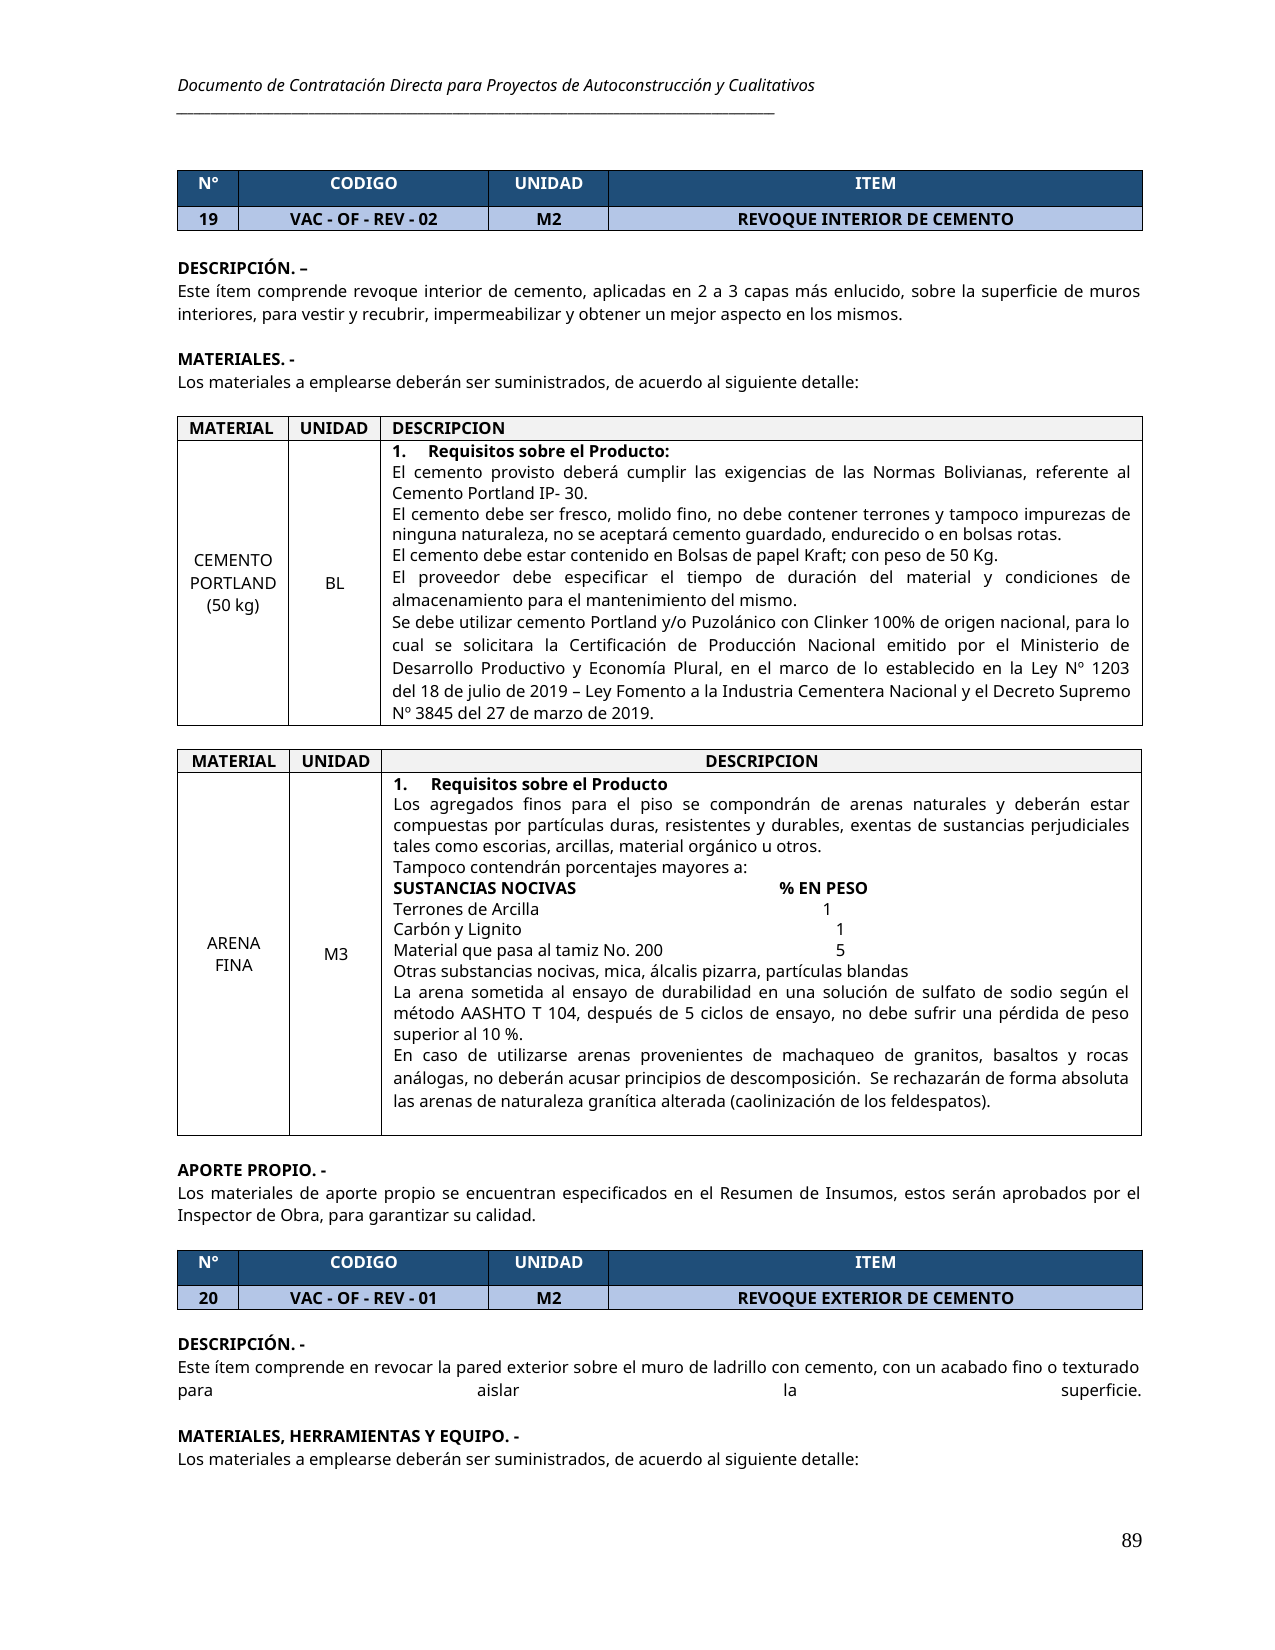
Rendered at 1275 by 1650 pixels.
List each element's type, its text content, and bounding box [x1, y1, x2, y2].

text MATERIALES, HERRAMIENTAS Y EQUIPO. - [177, 1425, 1142, 1448]
text Este ítem comprende revoque interior de cemento, aplicadas en 2 a 3 capas más enlucido, sobre la superficie de muros interiores, para vestir y recubrir, impermeabilizar y obtener un mejor aspecto en los mismos. [177, 280, 1142, 325]
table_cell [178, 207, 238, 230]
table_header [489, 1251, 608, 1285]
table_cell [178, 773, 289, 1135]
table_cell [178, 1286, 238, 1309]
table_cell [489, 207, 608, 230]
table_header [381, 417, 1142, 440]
text Este ítem comprende en revocar la pared exterior sobre el muro de ladrillo con cemento, con un acabado fino o texturado para aislar la superficie. [177, 1355, 1142, 1425]
text Los materiales de aporte propio se encuentran especificados en el Resumen de Insumos, estos serán aprobados por el Inspector de Obra, para garantizar su calidad. [177, 1181, 1142, 1227]
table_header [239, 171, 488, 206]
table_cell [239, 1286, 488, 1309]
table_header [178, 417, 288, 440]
text DESCRIPCIÓN. - [177, 1333, 1142, 1355]
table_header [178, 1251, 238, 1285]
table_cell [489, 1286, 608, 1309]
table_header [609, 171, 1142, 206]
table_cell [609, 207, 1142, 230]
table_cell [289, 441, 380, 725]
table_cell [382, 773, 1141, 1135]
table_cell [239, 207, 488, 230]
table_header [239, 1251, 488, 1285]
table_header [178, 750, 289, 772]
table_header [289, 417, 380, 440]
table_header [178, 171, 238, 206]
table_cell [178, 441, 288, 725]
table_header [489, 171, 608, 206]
text Los materiales a emplearse deberán ser suministrados, de acuerdo al siguiente detalle: [177, 1448, 1142, 1470]
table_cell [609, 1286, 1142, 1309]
text MATERIALES. - [177, 348, 1142, 371]
text Los materiales a emplearse deberán ser suministrados, de acuerdo al siguiente detalle: [177, 371, 1142, 393]
text APORTE PROPIO. - [177, 1159, 1142, 1181]
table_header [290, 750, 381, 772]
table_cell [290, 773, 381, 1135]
text DESCRIPCIÓN. – [177, 257, 1142, 280]
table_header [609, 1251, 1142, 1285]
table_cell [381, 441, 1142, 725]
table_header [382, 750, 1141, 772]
